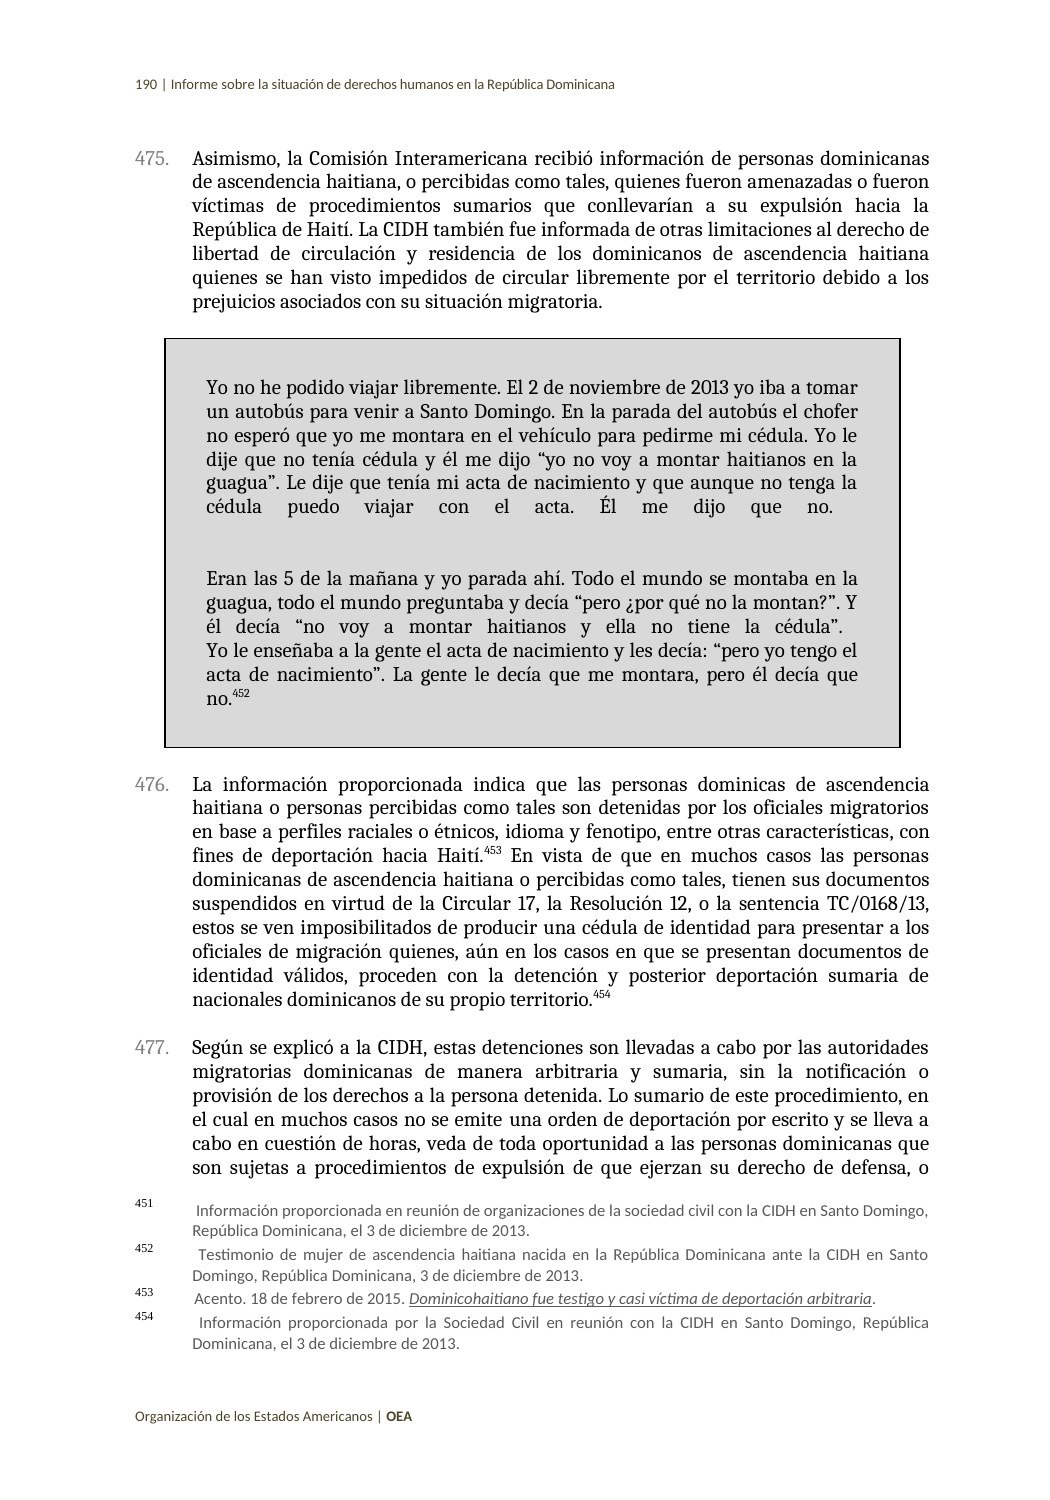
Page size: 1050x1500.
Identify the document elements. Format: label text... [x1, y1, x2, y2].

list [135, 1036, 930, 1179]
list Asimismo, la Comisión Interamericana recibió información de personas dominicanas de ascendencia haitiana, o percibidas como tales, quienes fueron amenazadas o fueron víctimas de procedimientos sumarios que conllevarían a su expulsión hacia la República de Haití. La CIDH también fue informada de otras limitaciones al derecho de libertad de circulación y residencia de los dominicanos de ascendencia haitiana quienes se han visto impedidos de circular libremente por el territorio debido a los prejuicios asociados con su situación migratoria. [135, 146, 930, 314]
table_header Yo no he podido viajar libremente. El 2 de noviembre de 2013 yo iba a tomar un autobús para venir a Santo Domingo. En la parada del autobús el chofer no esperó que yo me montara en el vehículo para pedirme mi cédula. Yo le dije que no tenía cédula y él me dijo “yo no voy a montar haitianos en la guagua”. Le dije que tenía mi acta de nacimiento y que aunque no tenga la cédula puedo viajar con el acta. Él me dijo que no. Eran las 5 de la mañana y yo parada ahí. Todo el mundo se montaba en la guagua, todo el mundo preguntaba y decía “pero ¿por qué no la montan?”. Y él decía “no voy a montar haitianos y ella no tiene la cédula”. Yo le enseñaba a la gente el acta de nacimiento y les decía: “pero yo tengo el acta de nacimiento”. La gente le decía que me montara, pero él decía que no. [166, 339, 899, 747]
list La información proporcionada indica que las personas dominicas de ascendencia haitiana o personas percibidas como tales son detenidas por los oficiales migratorios en base a perfiles raciales o étnicos, idioma y fenotipo, entre otras características, con fines de deportación hacia Haití. En vista de que en muchos casos las personas dominicanas de ascendencia haitiana o percibidas como tales, tienen sus documentos suspendidos en virtud de la Circular 17, la Resolución 12, o la sentencia TC/0168/13, estos se ven imposibilitados de producir una cédula de identidad para presentar a los oficiales de migración quienes, aún en los casos en que se presentan documentos de identidad válidos, proceden con la detención y posterior deportación sumaria de nacionales dominicanos de su propio territorio. [135, 772, 930, 1012]
